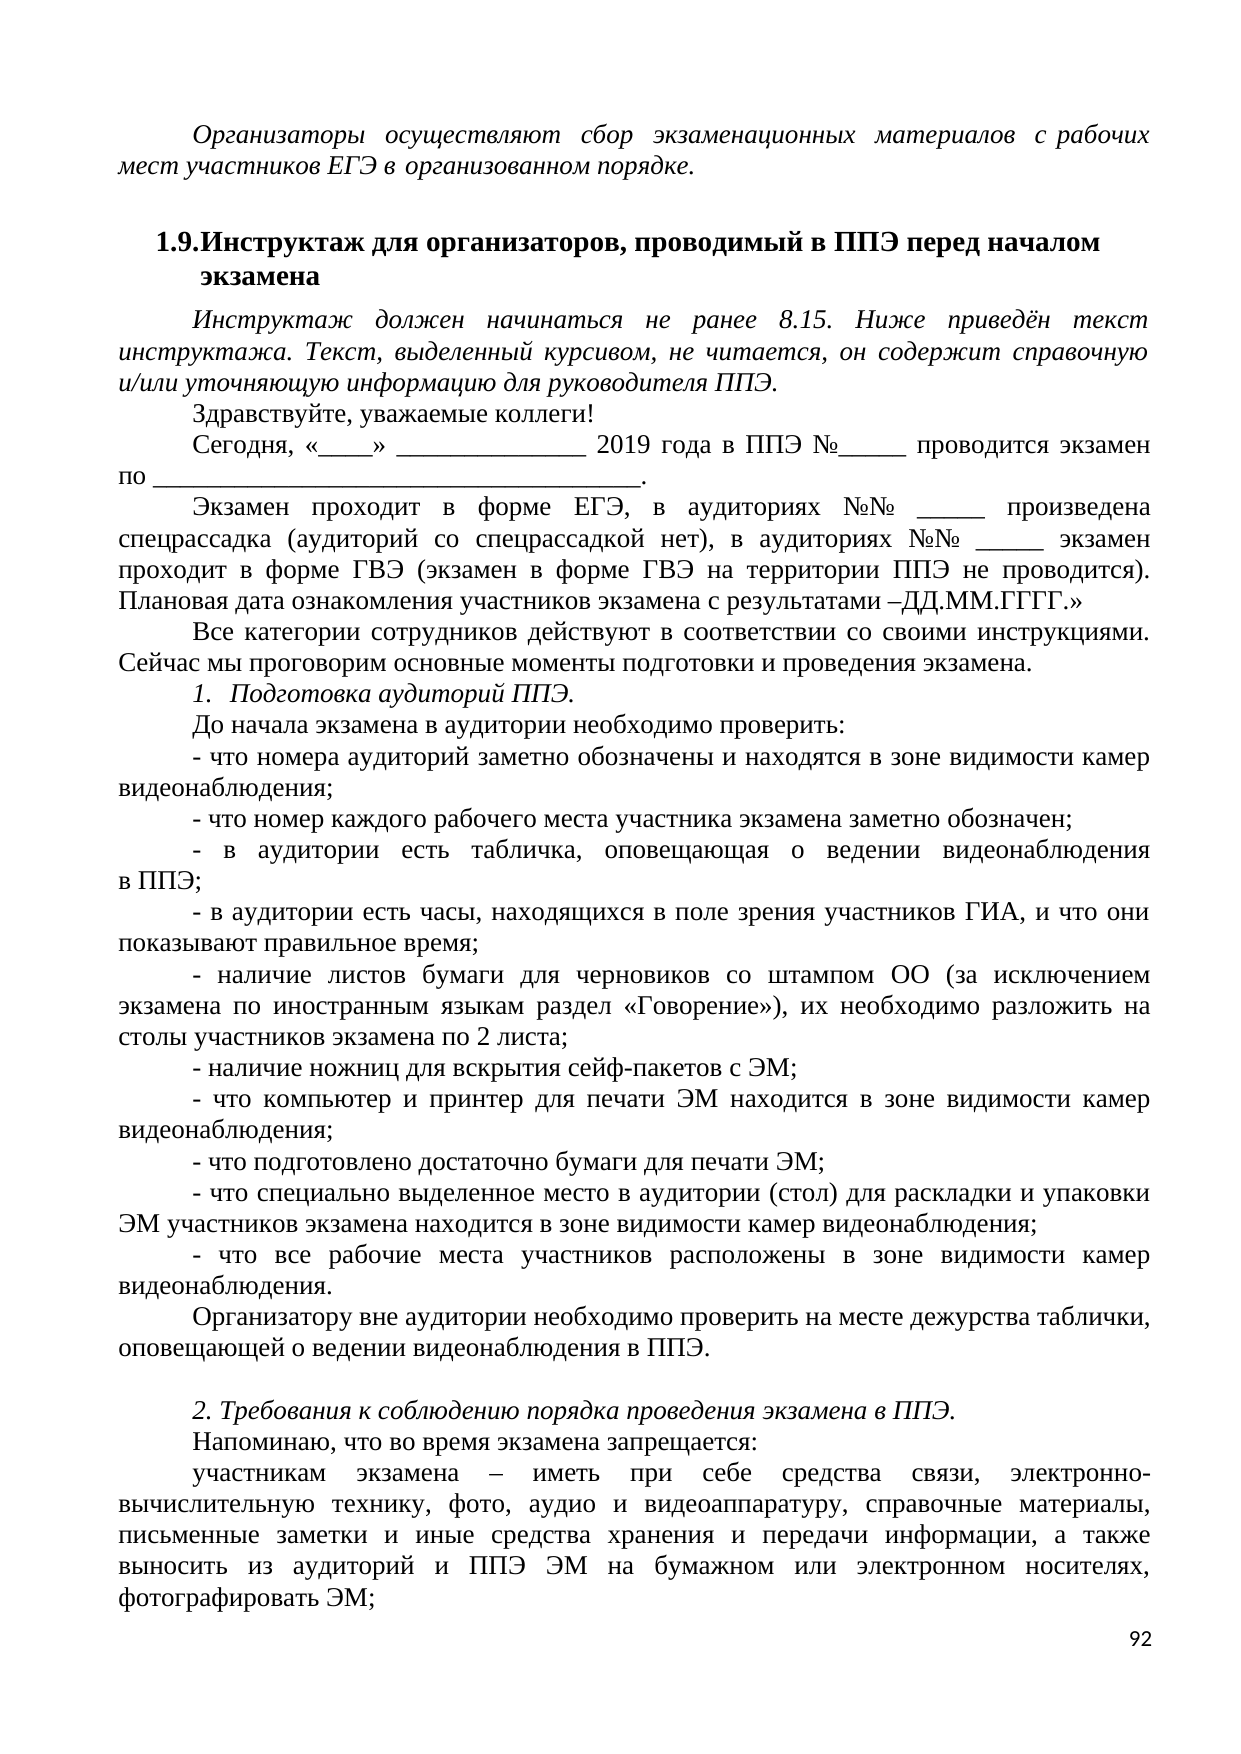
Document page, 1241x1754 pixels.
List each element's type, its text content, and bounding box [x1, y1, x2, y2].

text Инструктаж должен начинаться не ранее 8.15. Ниже приведён текст инструктажа. Текст, выделенный курсивом, не читается, он содержит справочную и/или уточняющую информацию для руководителя ППЭ. [118, 304, 1152, 397]
text - в аудитории есть табличка, оповещающая о ведении видеонаблюдения в ППЭ; [118, 833, 1152, 895]
text - наличие ножниц для вскрытия сейф-пакетов с ЭМ; [118, 1051, 1152, 1082]
text Все категории сотрудников действуют в соответствии со своими инструкциями. Сейчас мы проговорим основные моменты подготовки и проведения экзамена. [118, 615, 1152, 677]
text - что номера аудиторий заметно обозначены и находятся в зоне видимости камер видеонаблюдения; [118, 740, 1152, 802]
text - что все рабочие места участников расположены в зоне видимости камер видеонаблюдения. [118, 1238, 1152, 1300]
text Здравствуйте, уважаемые коллеги! [118, 397, 1152, 428]
text - что подготовлено достаточно бумаги для печати ЭМ; [118, 1144, 1152, 1176]
text - в аудитории есть часы, находящихся в поле зрения участников ГИА, и что они показывают правильное время; [118, 895, 1152, 958]
text Инструктаж для организаторов, проводимый в ППЭ перед началом экзамена [155, 224, 1152, 291]
text Сегодня, «____» ______________ 2019 года в ППЭ №_____ проводится экзамен по ____________________________________. [118, 428, 1152, 491]
text Напоминаю, что во время экзамена запрещается: [118, 1425, 1152, 1456]
text - что номер каждого рабочего места участника экзамена заметно обозначен; [118, 802, 1152, 833]
text Экзамен проходит в форме ЕГЭ, в аудиториях №№ _____ произведена спецрассадка (аудиторий со спецрассадкой нет), в аудиториях №№ _____ экзамен проходит в форме ГВЭ (экзамен в форме ГВЭ на территории ППЭ не проводится). Плановая дата ознакомления участников экзамена с результатами –ДД.ММ.ГГГГ.» [118, 491, 1152, 615]
text участникам экзамена – иметь при себе средства связи, электронно-вычислительную технику, фото, аудио и видеоаппаратуру, справочные материалы, письменные заметки и иные средства хранения и передачи информации, а также выносить из аудиторий и ППЭ ЭМ на бумажном или электронном носителях, фотографировать ЭМ; [118, 1456, 1152, 1612]
text Организатору вне аудитории необходимо проверить на месте дежурства таблички, оповещающей о ведении видеонаблюдения в ППЭ. [118, 1300, 1152, 1363]
text - что специально выделенное место в аудитории (стол) для раскладки и упаковки ЭМ участников экзамена находится в зоне видимости камер видеонаблюдения; [118, 1176, 1152, 1238]
text - наличие листов бумаги для черновиков со штампом ОО (за исключением экзамена по иностранным языкам раздел «Говорение»), их необходимо разложить на столы участников экзамена по 2 листа; [118, 958, 1152, 1051]
text - что компьютер и принтер для печати ЭМ находится в зоне видимости камер видеонаблюдения; [118, 1082, 1152, 1144]
text До начала экзамена в аудитории необходимо проверить: [118, 708, 1152, 740]
text 2. Требования к соблюдению порядка проведения экзамена в ППЭ. [118, 1394, 1152, 1425]
text Организаторы осуществляют сбор экзаменационных материалов с рабочих мест участников ЕГЭ в организованном порядке. [118, 118, 1152, 180]
list Подготовка аудиторий ППЭ. [192, 677, 1152, 708]
